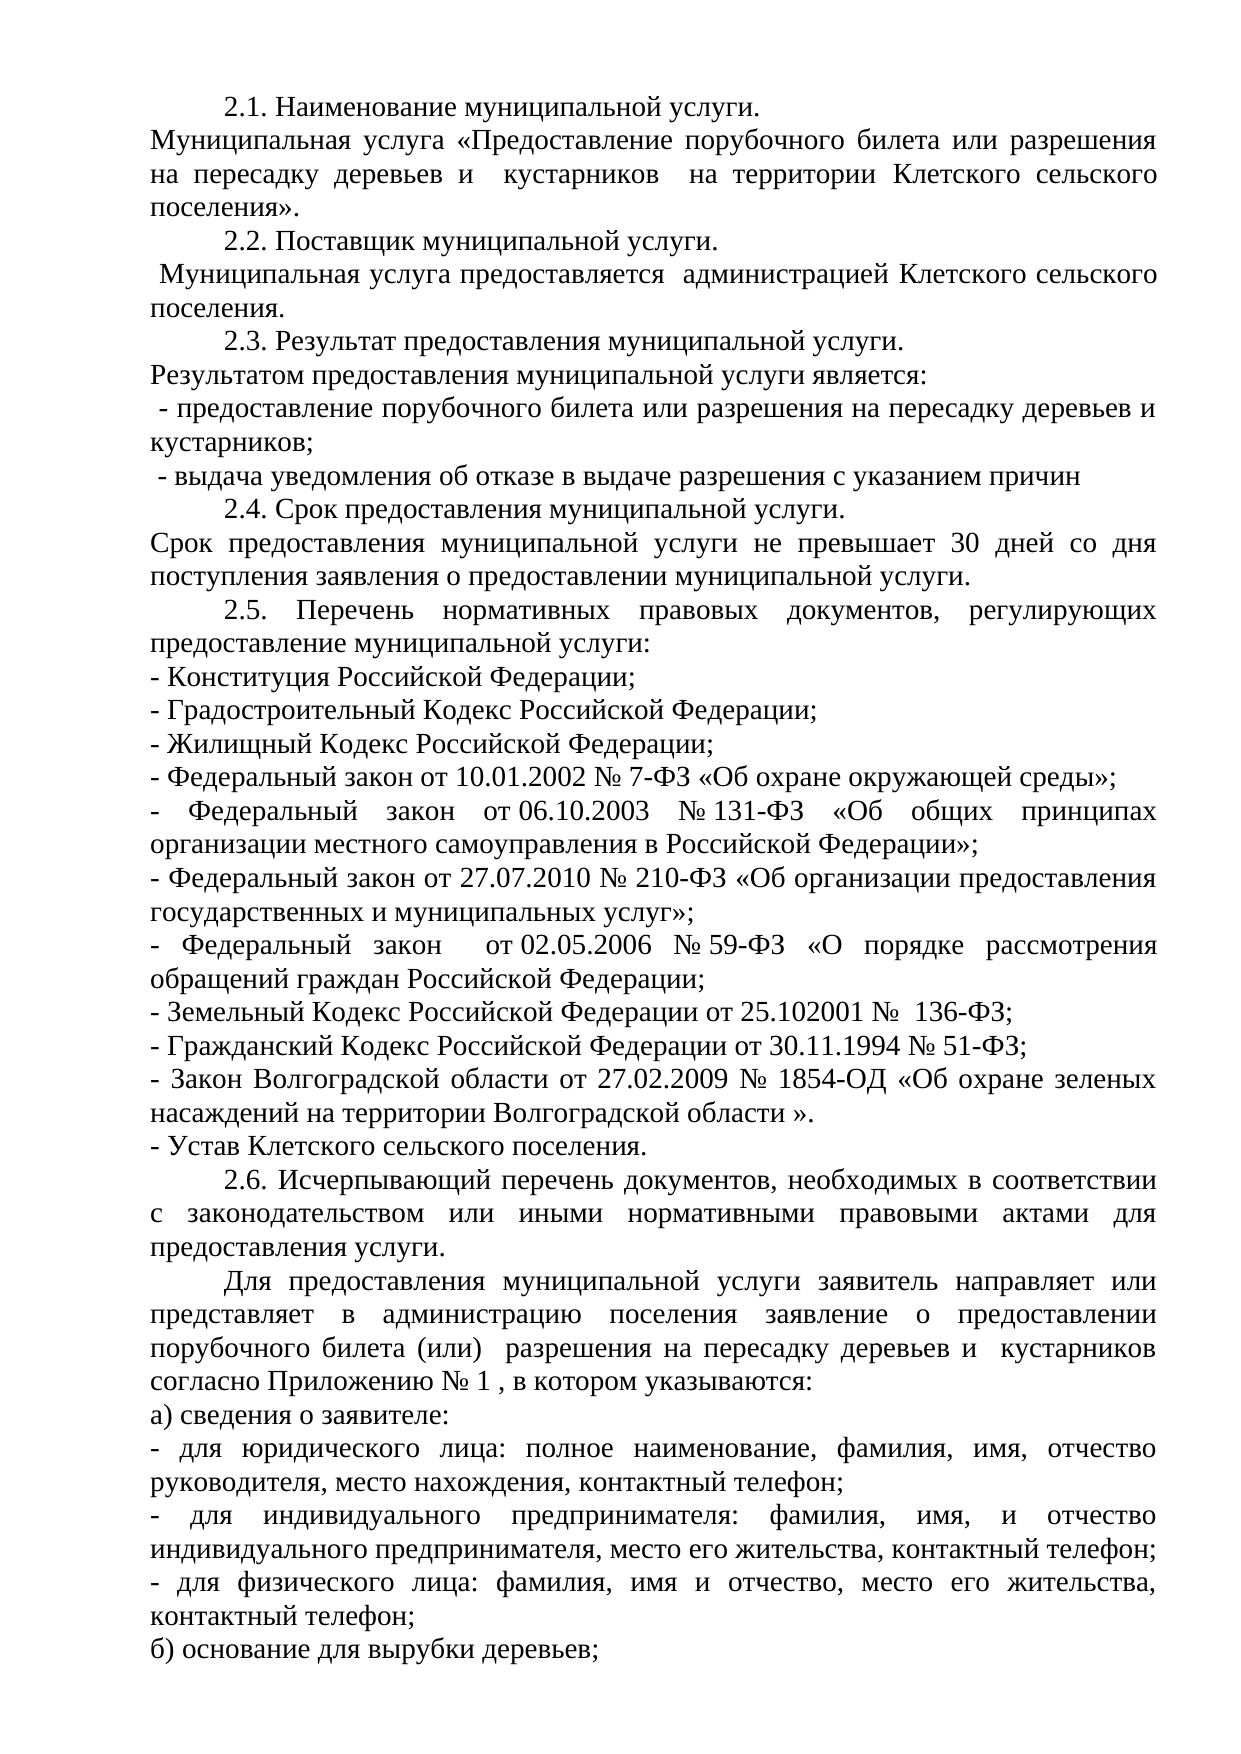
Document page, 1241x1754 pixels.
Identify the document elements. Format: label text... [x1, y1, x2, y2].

text - Закон Волгоградской области от 27.02.2009 № 1854-ОД «Об охране зеленых насаждений на территории Волгоградской области ». [150, 1061, 1157, 1128]
text 2.3. Результат предоставления муниципальной услуги. [150, 323, 1157, 357]
text Срок предоставления муниципальной услуги не превышает 30 дней со дня поступления заявления о предоставлении муниципальной услуги. [150, 525, 1157, 592]
text - Федеральный закон от 06.10.2003 № 131-ФЗ «Об общих принципах организации местного самоуправления в Российской Федерации»; [150, 793, 1157, 860]
text - для юридического лица: полное наименование, фамилия, имя, отчество руководителя, место нахождения, контактный телефон; [150, 1430, 1157, 1497]
text - Федеральный закон от 02.05.2006 № 59-ФЗ «О порядке рассмотрения обращений граждан Российской Федерации; [150, 927, 1157, 994]
text - Конституция Российской Федерации; [150, 659, 1157, 692]
text Для предоставления муниципальной услуги заявитель направляет или представляет в администрацию поселения заявление о предоставлении порубочного билета (или) разрешения на пересадку деревьев и кустарников согласно Приложению № 1 , в котором указываются: [150, 1263, 1157, 1397]
text а) сведения о заявителе: [150, 1397, 1157, 1430]
text 2.2. Поставщик муниципальной услуги. [150, 223, 1157, 256]
text - выдача уведомления об отказе в выдаче разрешения с указанием причин [150, 458, 1157, 491]
text - Федеральный закон от 10.01.2002 № 7-ФЗ «Об охране окружающей среды»; [150, 759, 1157, 793]
text - Жилищный Кодекс Российской Федерации; [150, 726, 1157, 759]
text - для индивидуального предпринимателя: фамилия, имя, и отчество индивидуального предпринимателя, место его жительства, контактный телефон; [150, 1497, 1157, 1564]
text Муниципальная услуга предоставляется администрацией Клетского сельского поселения. [150, 256, 1157, 323]
text - Федеральный закон от 27.07.2010 № 210-ФЗ «Об организации предоставления государственных и муниципальных услуг»; [150, 860, 1157, 927]
text Муниципальная услуга «Предоставление порубочного билета или разрешения на пересадку деревьев и кустарников на территории Клетского сельского поселения». [150, 122, 1157, 223]
text 2.6. Исчерпывающий перечень документов, необходимых в соответствии с законодательством или иными нормативными правовыми актами для предоставления услуги. [150, 1162, 1157, 1263]
text б) основание для вырубки деревьев; [150, 1632, 1157, 1665]
text - Устав Клетского сельского поселения. [150, 1128, 1157, 1162]
text 2.1. Наименование муниципальной услуги. [150, 89, 1157, 122]
text - Гражданский Кодекс Российской Федерации от 30.11.1994 № 51-ФЗ; [150, 1028, 1157, 1061]
text 2.4. Срок предоставления муниципальной услуги. [150, 491, 1157, 525]
text - Земельный Кодекс Российской Федерации от 25.102001 № 136-ФЗ; [150, 994, 1157, 1028]
text - предоставление порубочного билета или разрешения на пересадку деревьев и кустарников; [150, 391, 1157, 458]
text Результатом предоставления муниципальной услуги является: [150, 357, 1157, 391]
text - Градостроительный Кодекс Российской Федерации; [150, 692, 1157, 726]
text 2.5. Перечень нормативных правовых документов, регулирующих предоставление муниципальной услуги: [150, 592, 1157, 659]
text - для физического лица: фамилия, имя и отчество, место его жительства, контактный телефон; [150, 1564, 1157, 1632]
